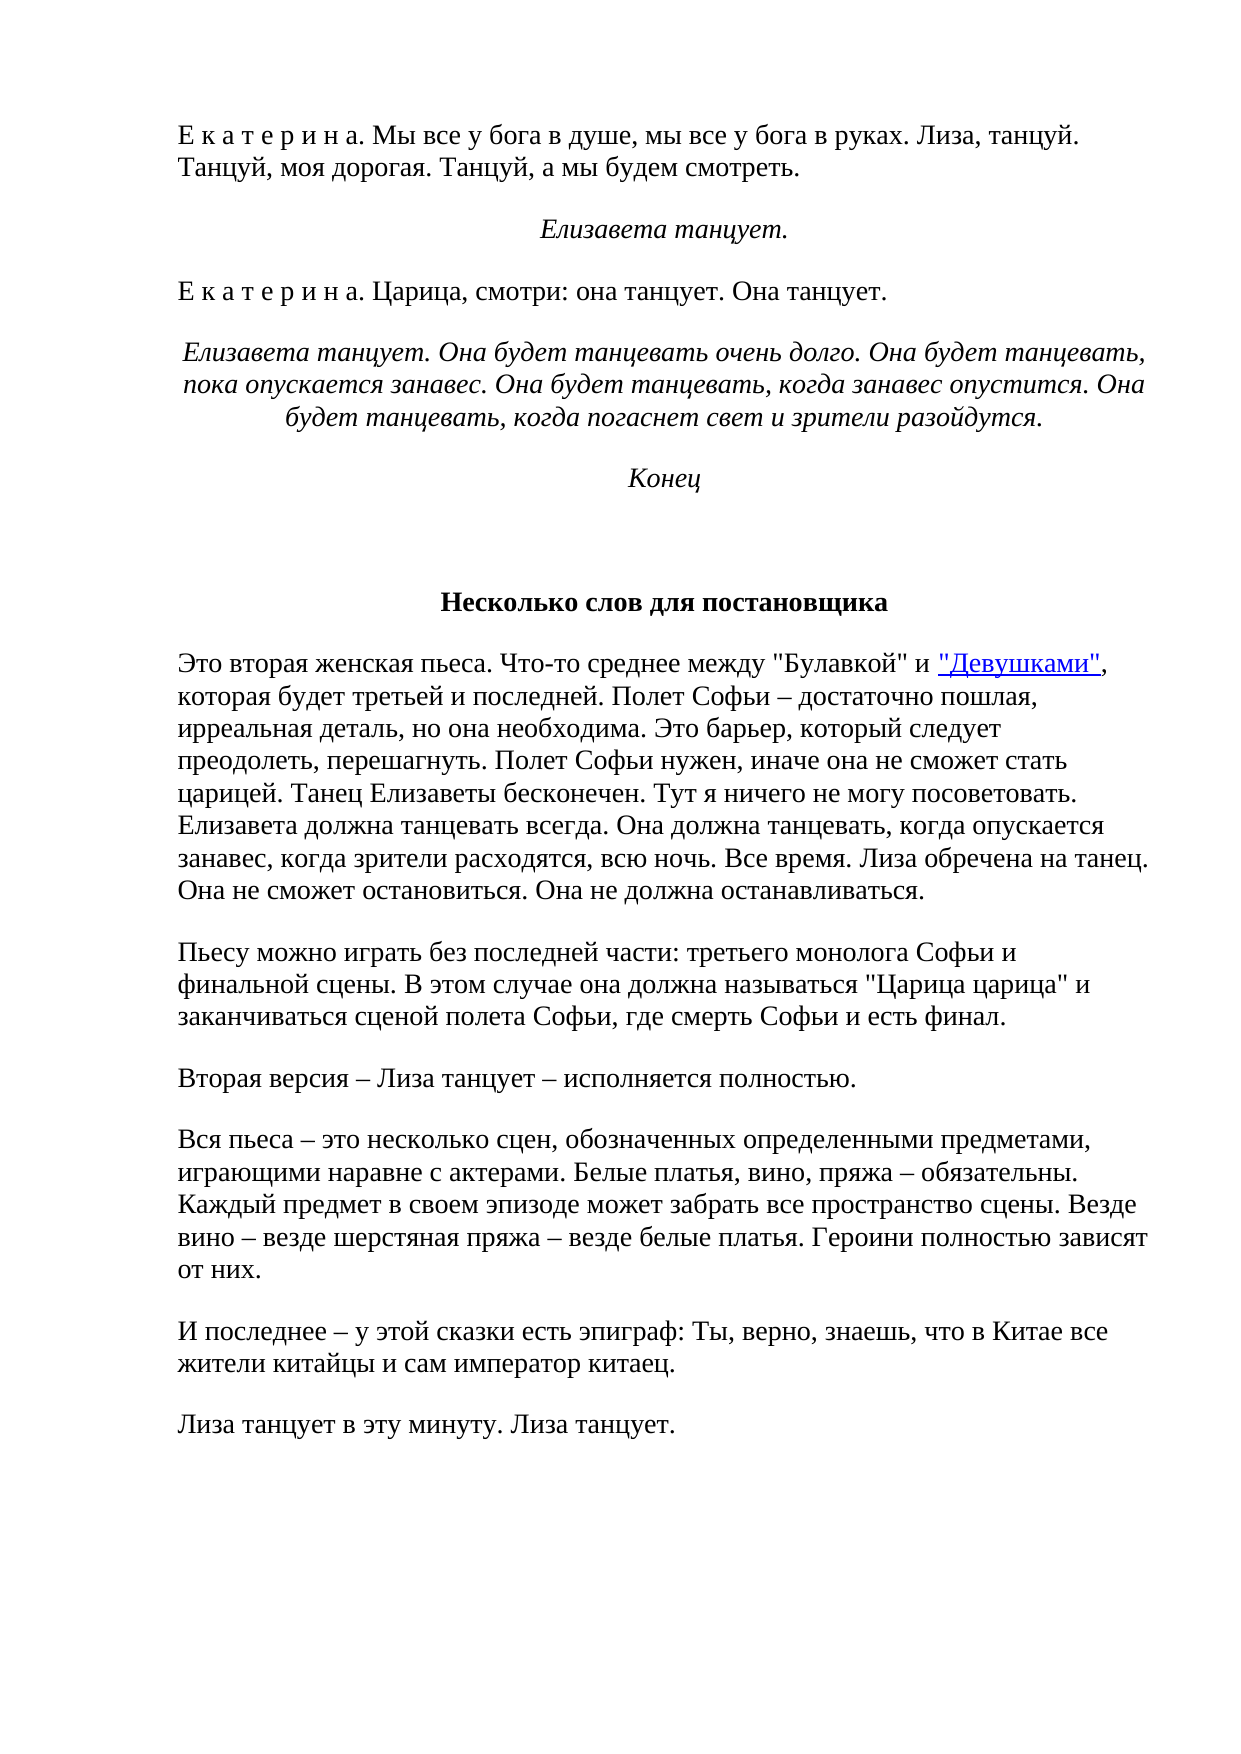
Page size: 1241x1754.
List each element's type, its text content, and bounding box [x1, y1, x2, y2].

text Пьесу можно играть без последней части: третьего монолога Софьи и финальной сцены. В этом случае она должна называться "Царица царица" и заканчиваться сценой полета Софьи, где смерть Софьи и есть финал. [177, 934, 1152, 1032]
text Лиза танцует в эту минуту. Лиза танцует. [177, 1408, 1152, 1440]
text Конец [177, 462, 1152, 494]
text Е к а т е р и н а. Мы все у бога в душе, мы все у бога в руках. Лиза, танцуй. Танцуй, моя дорогая. Танцуй, а мы будем смотреть. [177, 118, 1152, 183]
text Е к а т е р и н а. Царица, смотри: она танцует. Она танцует. [177, 274, 1152, 306]
text Елизавета танцует. Она будет танцевать очень долго. Она будет танцевать, пока опускается занавес. Она будет танцевать, когда занавес опустится. Она будет танцевать, когда погаснет свет и зрители разойдутся. [177, 335, 1152, 432]
text Это вторая женская пьеса. Что-то среднее между "Булавкой" и "Девушками", которая будет третьей и последней. Полет Софьи – достаточно пошлая, ирреальная деталь, но она необходима. Это барьер, который следует преодолеть, перешагнуть. Полет Софьи нужен, иначе она не сможет стать царицей. Танец Елизаветы бесконечен. Тут я ничего не могу посоветовать. Елизавета должна танцевать всегда. Она должна танцевать, когда опускается занавес, когда зрители расходятся, всю ночь. Все время. Лиза обречена на танец. Она не сможет остановиться. Она не должна останавливаться. [177, 646, 1152, 905]
text Несколько слов для постановщика [177, 585, 1152, 617]
text Вторая версия – Лиза танцует – исполняется полностью. [177, 1061, 1152, 1093]
text И последнее – у этой сказки есть эпиграф: Ты, верно, знаешь, что в Китае все жители китайцы и сам император китаец. [177, 1314, 1152, 1378]
text Вся пьеса – это несколько сцен, обозначенных определенными предметами, играющими наравне с актерами. Белые платья, вино, пряжа – обязательны. Каждый предмет в своем эпизоде может забрать все пространство сцены. Везде вино – везде шерстяная пряжа – везде белые платья. Героини полностью зависят от них. [177, 1122, 1152, 1284]
text Елизавета танцует. [177, 212, 1152, 244]
